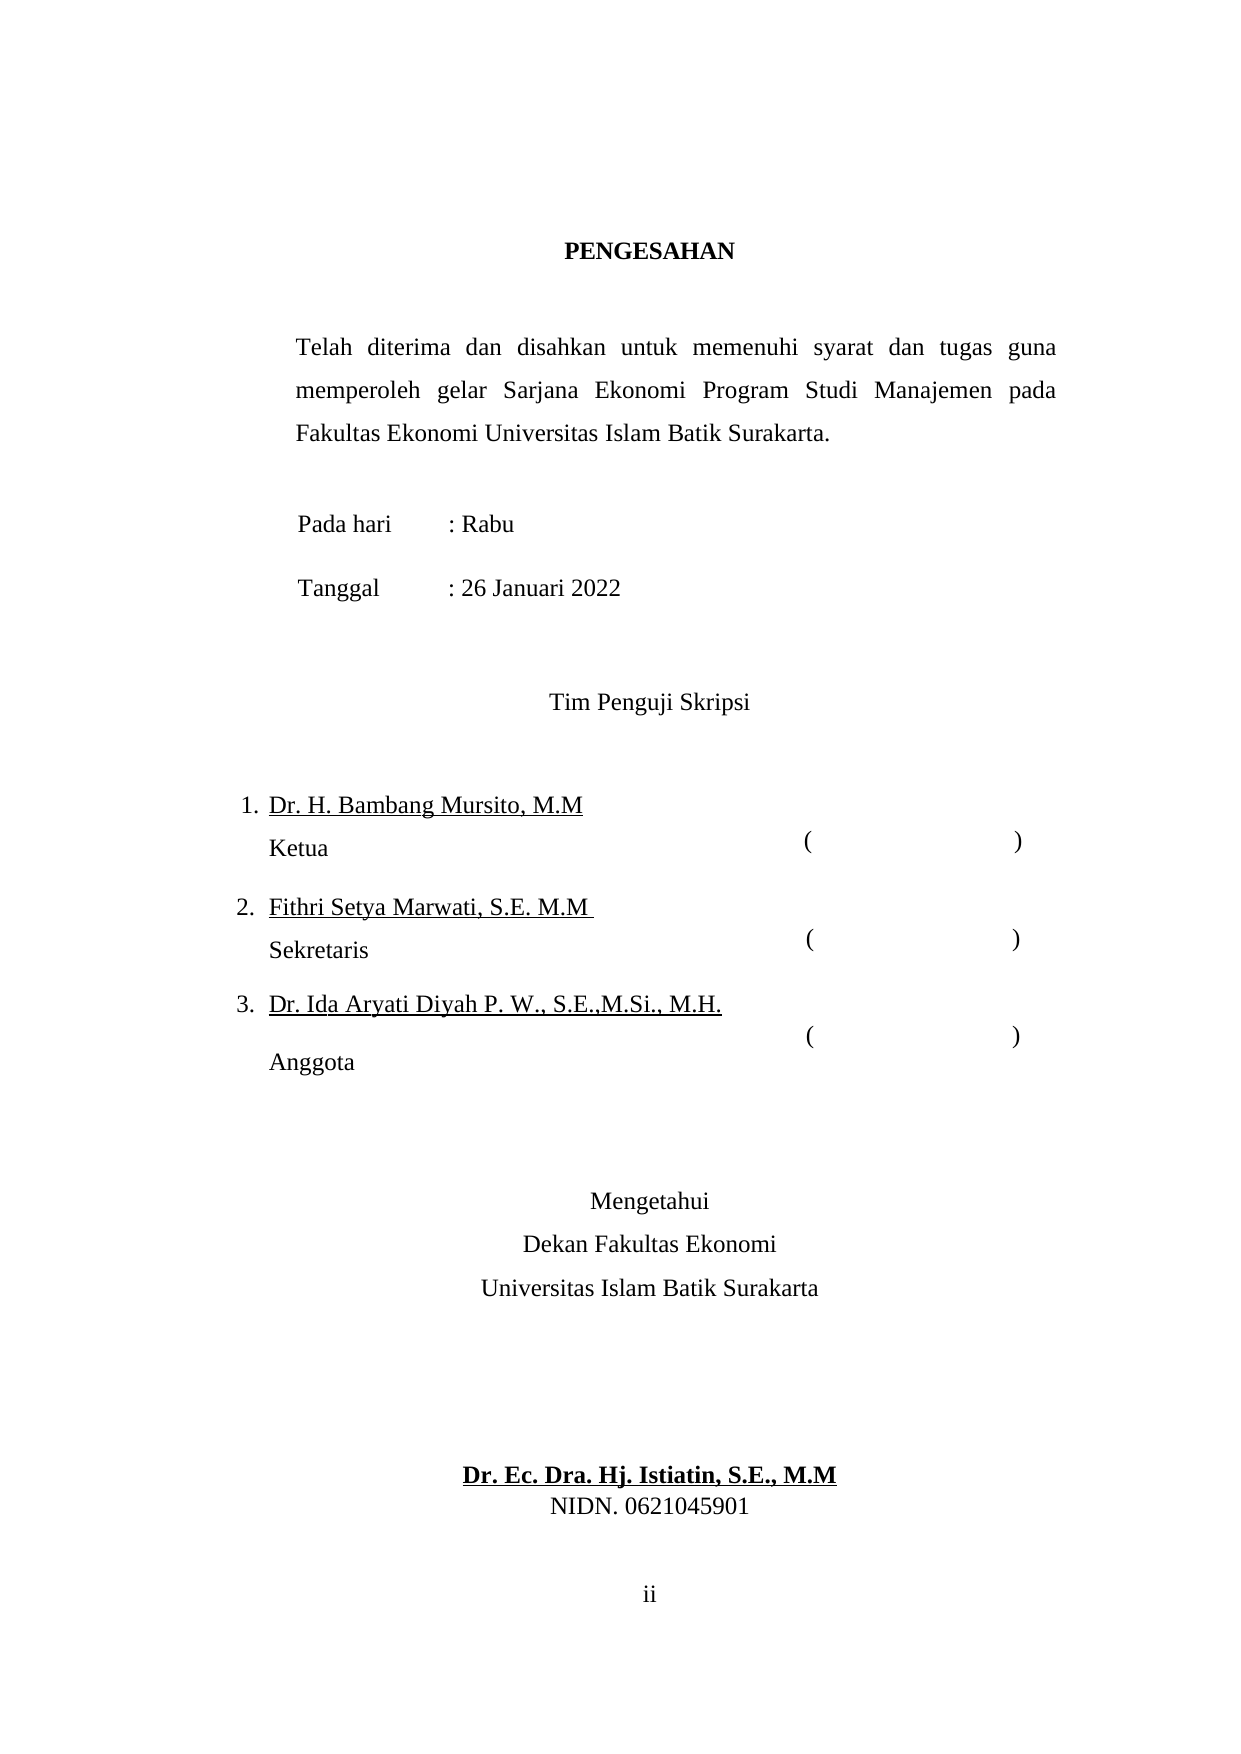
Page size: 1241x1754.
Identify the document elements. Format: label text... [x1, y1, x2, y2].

table_cell ( ) [763, 892, 1063, 989]
table_header 1. [236, 783, 268, 892]
table_cell Fithri Setya Marwati, S.E. M.M Sekretaris [269, 892, 762, 989]
text Universitas Islam Batik Surakarta [236, 1273, 1063, 1302]
text Dr. Ec. Dra. Hj. Istiatin, S.E., M.M [236, 1460, 1063, 1488]
text Telah diterima dan disahkan untuk memenuhi syarat dan tugas guna memperoleh gelar Sarjana Ekonomi Program Studi Manajemen pada Fakultas Ekonomi Universitas Islam Batik Surakarta. [295, 332, 1056, 447]
table_cell Dr. Ida Aryati Diyah P. W., S.E.,M.Si., M.H. Anggota [269, 990, 762, 1093]
text PENGESAHAN [236, 236, 1063, 265]
table_cell 2. [236, 892, 268, 989]
text Dekan Fakultas Ekonomi [236, 1229, 1063, 1258]
table_header Dr. H. Bambang Mursito, M.M Ketua [269, 783, 762, 892]
table_header ( ) [763, 783, 1063, 892]
text Tim Penguji Skripsi [236, 686, 1063, 716]
table_cell ( ) [763, 990, 1063, 1093]
text Tanggal : 26 Januari 2022 [297, 573, 1063, 601]
text Mengetahui [236, 1186, 1063, 1215]
text Pada hari : Rabu [297, 509, 1063, 537]
text NIDN. 0621045901 [236, 1491, 1063, 1519]
table_cell 3. [236, 990, 268, 1093]
